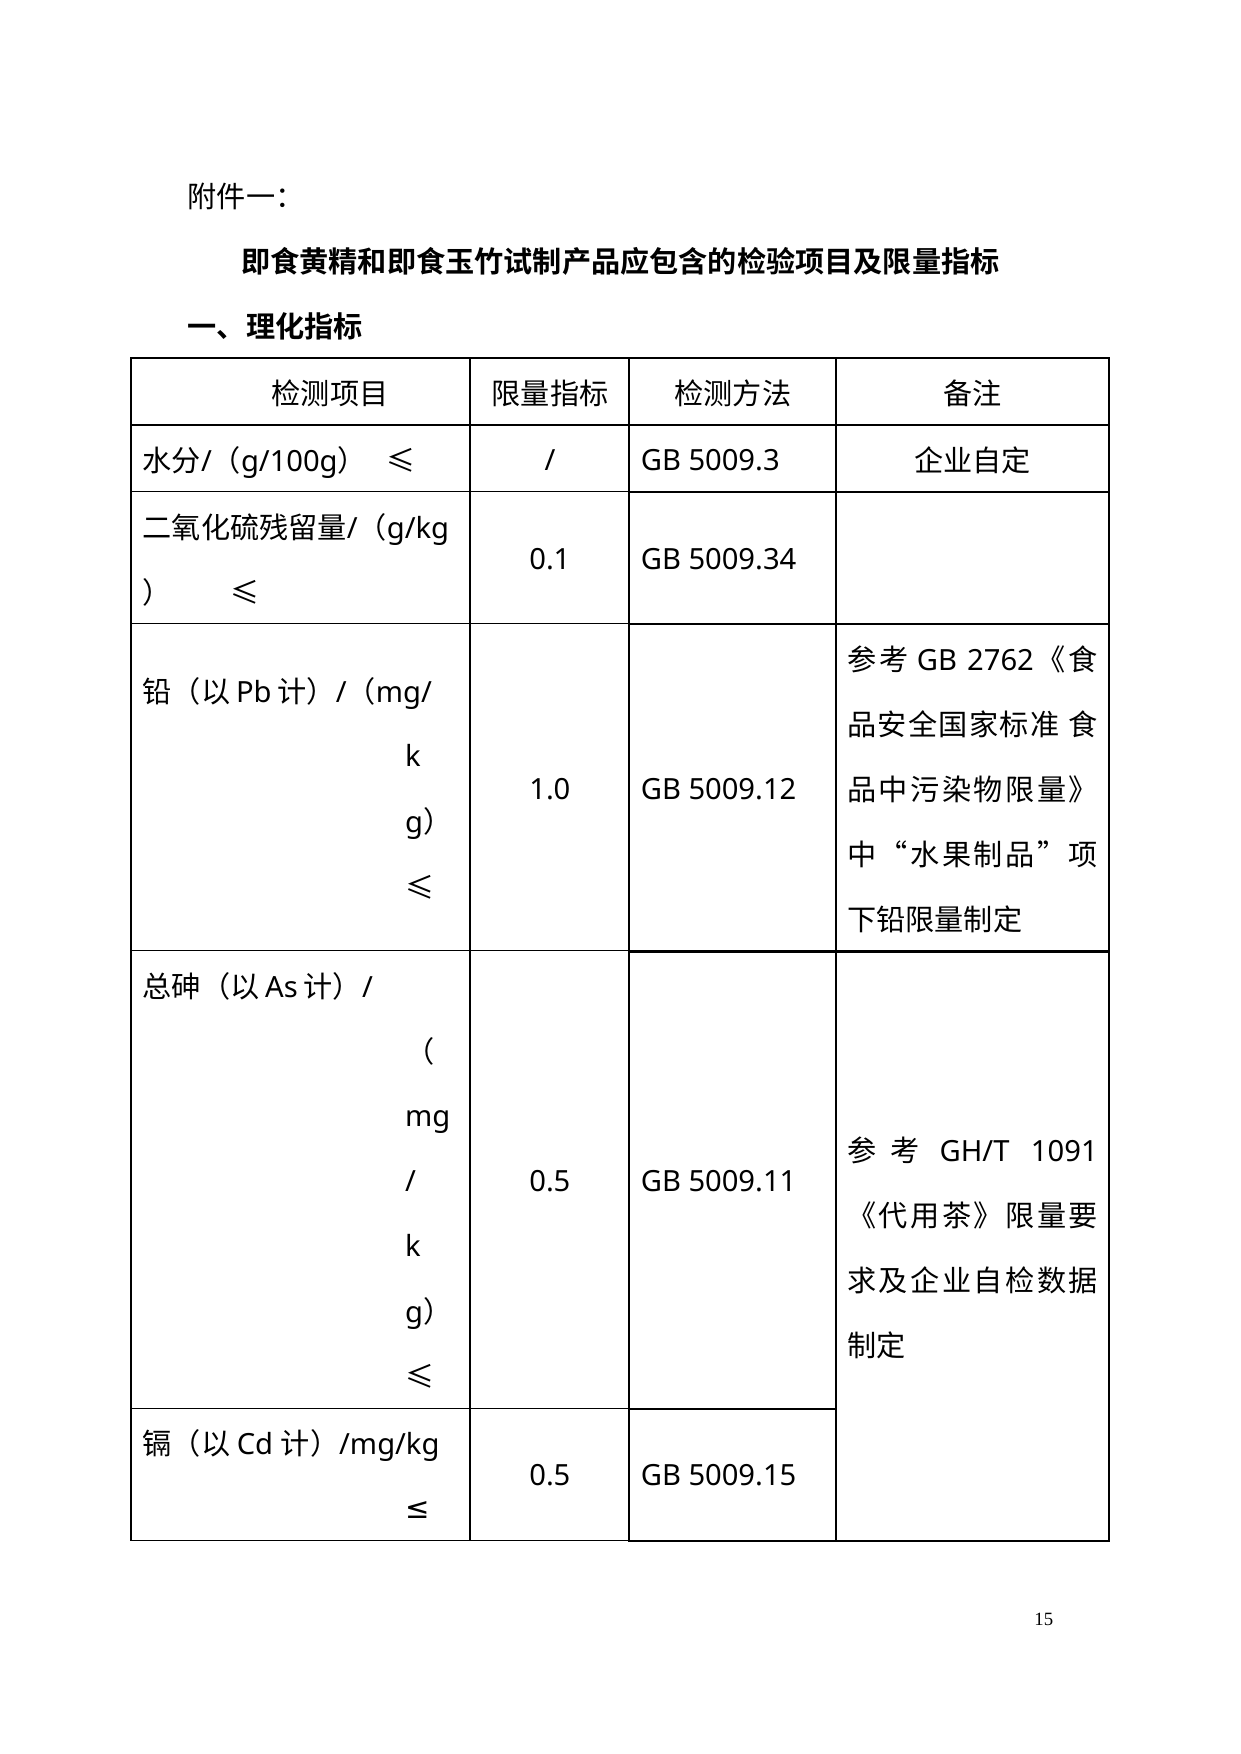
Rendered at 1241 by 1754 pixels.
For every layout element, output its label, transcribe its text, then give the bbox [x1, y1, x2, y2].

table_cell 水分/（g/100g） ≤ [132, 426, 469, 491]
text 附件一： [187, 162, 1053, 227]
table_cell GB 5009.11 [630, 953, 835, 1407]
table_cell 镉（以 Cd 计）/mg/kg ≤ [132, 1409, 469, 1539]
table_header 检测项目 [132, 359, 469, 424]
table_cell GB 5009.3 [630, 426, 835, 491]
table_cell GB 5009.12 [630, 625, 835, 950]
table_cell 总砷（以As计）/（mg/kg） ≤ [132, 951, 469, 1407]
table_cell 参考GH/T 1091 《代用茶》限量要求及企业自检数据制定 [837, 953, 1108, 1539]
table_cell 0.5 [471, 1409, 628, 1539]
table_cell 0.1 [471, 492, 628, 623]
table_cell 铅（以Pb计）/（mg/kg） ≤ [132, 624, 469, 950]
table_header 限量指标 [471, 359, 628, 424]
table_cell 1.0 [471, 624, 628, 950]
table_cell / [471, 426, 628, 491]
table_cell [837, 493, 1108, 623]
table_header 检测方法 [630, 359, 835, 424]
table_cell 二氧化硫残留量/（g/kg ） ≤ [132, 492, 469, 623]
table_cell 参考GB 2762《食品安全国家标准 食品中污染物限量》中“水果制品”项下铅限量制定 [837, 625, 1108, 950]
table_cell 企业自定 [837, 426, 1108, 491]
table_cell 0.5 [471, 951, 628, 1407]
table_cell GB 5009.15 [630, 1410, 835, 1539]
text 一、理化指标 [187, 292, 1053, 357]
table_header 备注 [837, 359, 1108, 424]
text 即食黄精和即食玉竹试制产品应包含的检验项目及限量指标 [187, 227, 1053, 292]
table_cell GB 5009.34 [630, 493, 835, 623]
